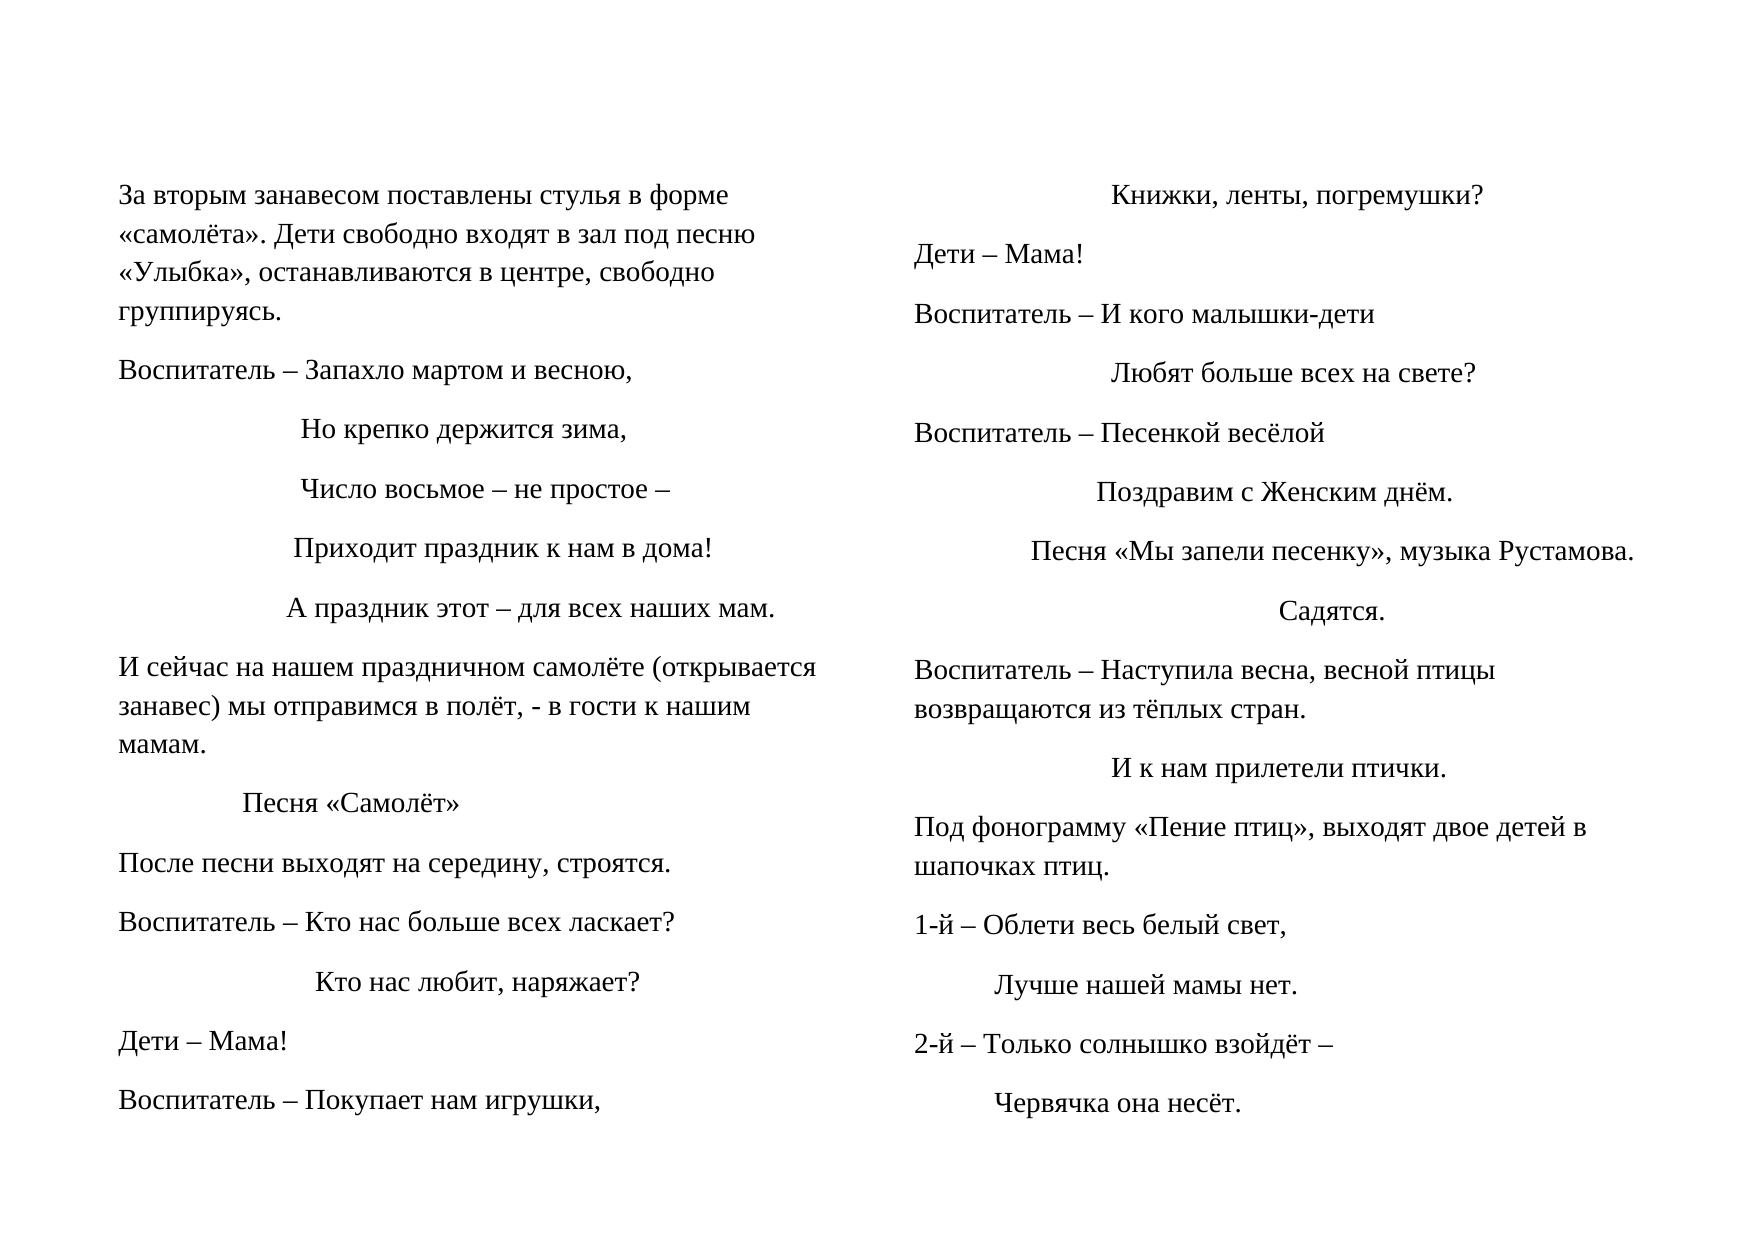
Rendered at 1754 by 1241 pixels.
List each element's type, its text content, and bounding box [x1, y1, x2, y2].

text Песня «Мы запели песенку», музыка Рустамова. [914, 533, 1636, 567]
text Лучше нашей мамы нет. [914, 967, 1636, 1000]
text Кто нас любит, наряжает? [118, 964, 840, 997]
text Воспитатель – Наступила весна, весной птицы возвращаются из тёплых стран. [914, 652, 1636, 724]
text Книжки, ленты, погремушки? [914, 177, 1636, 211]
text 1-й – Облети весь белый свет, [914, 907, 1636, 941]
text Под фонограмму «Пение птиц», выходят двое детей в шапочках птиц. [914, 809, 1636, 882]
text После песни выходят на середину, строятся. [118, 845, 840, 878]
text Воспитатель – И кого малышки-дети [914, 296, 1636, 329]
text Но крепко держится зима, [118, 412, 840, 445]
text За вторым занавесом поставлены стулья в форме «самолёта». Дети свободно входят в зал под песню «Улыбка», останавливаются в центре, свободно группируясь. [118, 177, 840, 326]
text Песня «Самолёт» [118, 786, 840, 819]
text Любят больше всех на свете? [914, 355, 1636, 389]
text Воспитатель – Покупает нам игрушки, [118, 1082, 840, 1116]
text Дети – Мама! [118, 1023, 840, 1057]
text Воспитатель – Кто нас больше всех ласкает? [118, 904, 840, 938]
text И к нам прилетели птички. [914, 750, 1636, 784]
text Число восьмое – не простое – [118, 471, 840, 504]
text Воспитатель – Запахло мартом и весною, [118, 352, 840, 386]
text А праздник этот – для всех наших мам. [118, 590, 840, 623]
text Садятся. [914, 593, 1636, 626]
text Червячка она несёт. [914, 1086, 1636, 1119]
text И сейчас на нашем праздничном самолёте (открывается занавес) мы отправимся в полёт, - в гости к нашим мамам. [118, 649, 840, 760]
text Воспитатель – Песенкой весёлой [914, 415, 1636, 448]
text 2-й – Только солнышко взойдёт – [914, 1026, 1636, 1060]
text Дети – Мама! [914, 237, 1636, 270]
text Поздравим с Женским днём. [914, 474, 1636, 508]
text Приходит праздник к нам в дома! [118, 530, 840, 564]
